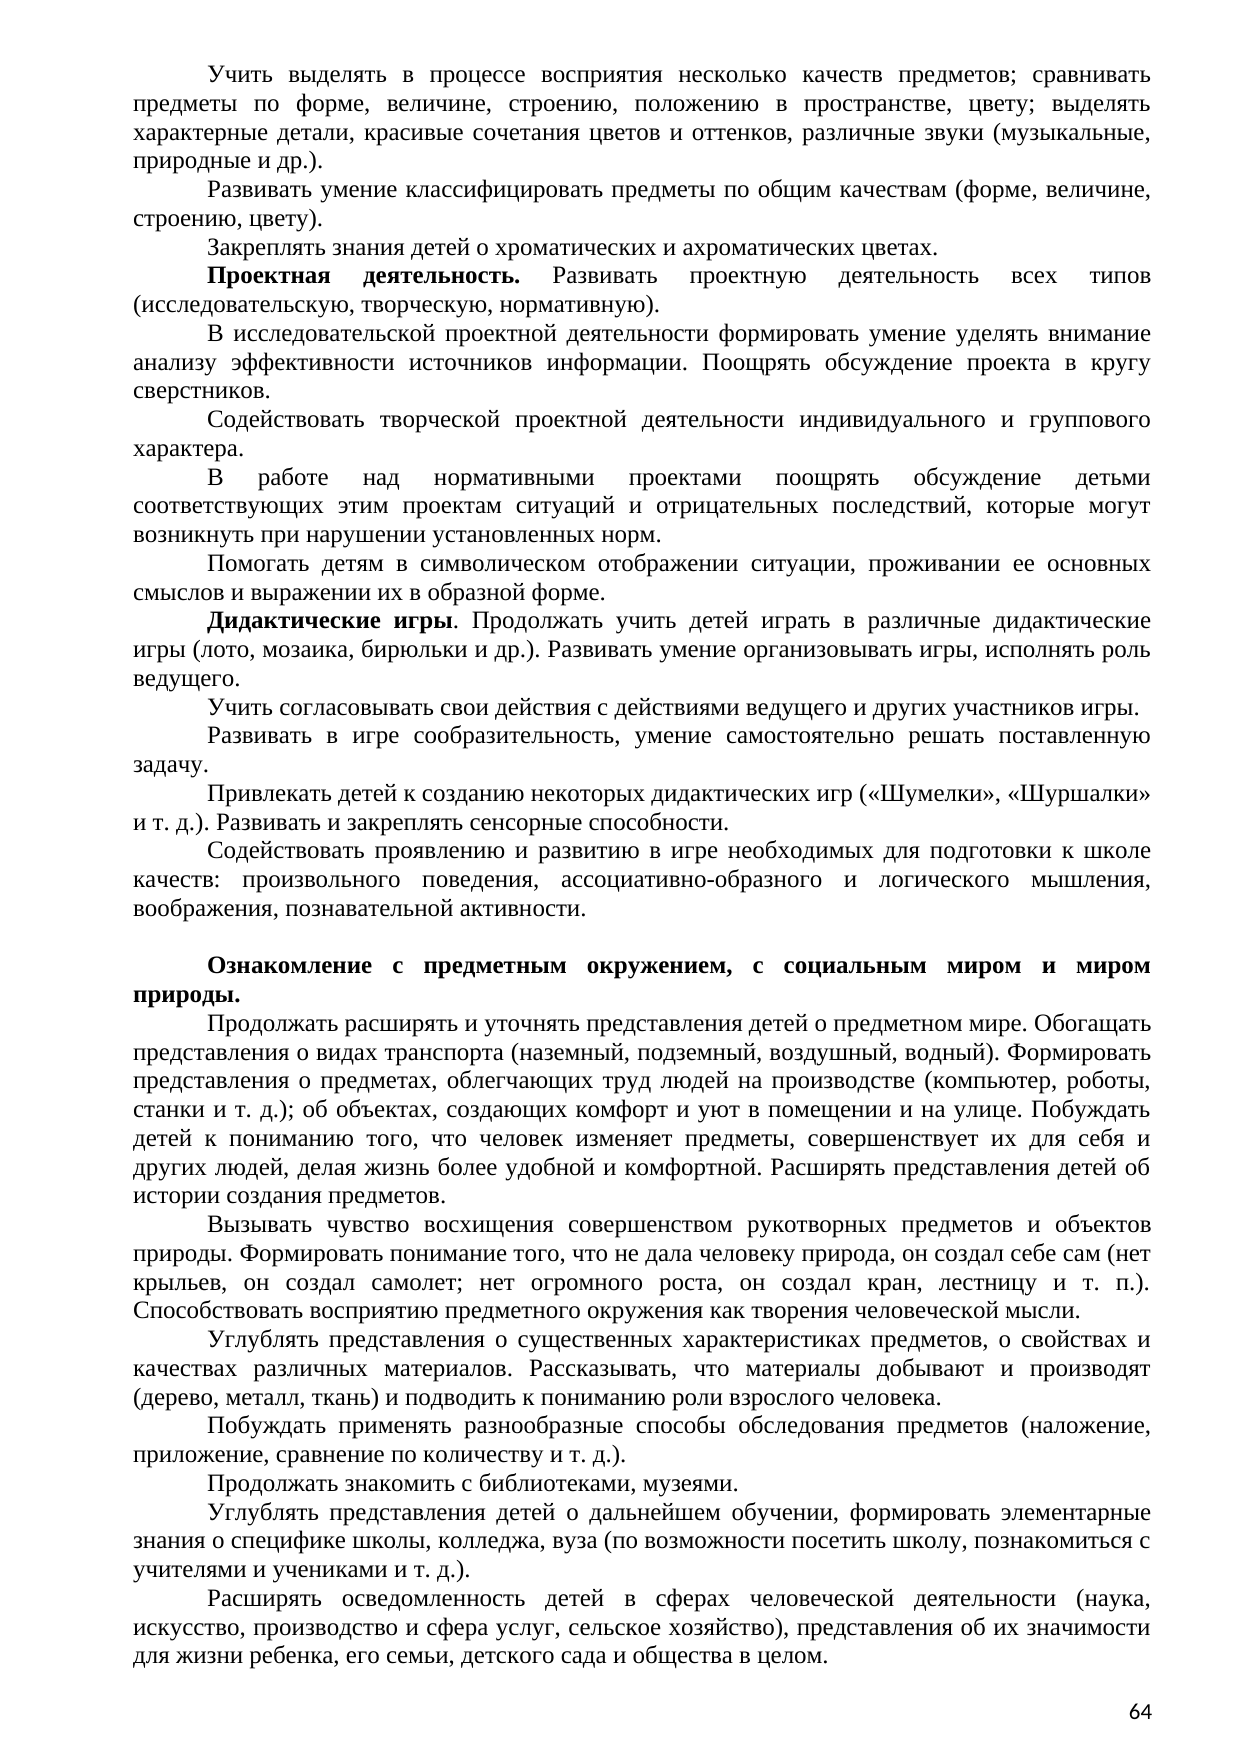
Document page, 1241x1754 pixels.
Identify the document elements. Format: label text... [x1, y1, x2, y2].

text Проектная деятельность. Развивать проектную деятельность всех типов (исследовательскую, творческую, нормативную). [133, 260, 1152, 318]
text Помогать детям в символическом отображении ситуации, проживании ее основных смыслов и выражении их в образной форме. [133, 548, 1152, 605]
text Развивать умение классифицировать предметы по общим качествам (форме, величине, строению, цвету). [133, 174, 1152, 232]
text Вызывать чувство восхищения совершенством рукотворных предметов и объектов природы. Формировать понимание того, что не дала человеку природа, он создал себе сам (нет крыльев, он создал самолет; нет огромного роста, он создал кран, лестницу и т. п.). Способствовать восприятию предметного окружения как творения человеческой мысли. [133, 1209, 1152, 1324]
text Углублять представления детей о дальнейшем обучении, формировать элементарные знания о специфике школы, колледжа, вуза (по возможности посетить школу, познакомиться с учителями и учениками и т. д.). [133, 1497, 1152, 1583]
text Закреплять знания детей о хроматических и ахроматических цветах. [133, 232, 1152, 260]
text Дидактические игры. Продолжать учить детей играть в различные дидактические игры (лото, мозаика, бирюльки и др.). Развивать умение организовывать игры, исполнять роль ведущего. [133, 605, 1152, 692]
text Учить согласовывать свои действия с действиями ведущего и других участников игры. [133, 692, 1152, 720]
text Продолжать знакомить с библиотеками, музеями. [133, 1468, 1152, 1497]
text Углублять представления о существенных характеристиках предметов, о свойствах и качествах различных материалов. Рассказывать, что материалы добывают и производят (дерево, металл, ткань) и подводить к пониманию роли взрослого человека. [133, 1324, 1152, 1410]
text Ознакомление с предметным окружением, с социальным миром и миром природы. [133, 950, 1152, 1008]
text В работе над нормативными проектами поощрять обсуждение детьми соответствующих этим проектам ситуаций и отрицательных последствий, которые могут возникнуть при нарушении установленных норм. [133, 462, 1152, 548]
text Содействовать творческой проектной деятельности индивидуального и группового характера. [133, 404, 1152, 462]
text Учить выделять в процессе восприятия несколько качеств предметов; сравнивать предметы по форме, величине, строению, положению в пространстве, цвету; выделять характерные детали, красивые сочетания цветов и оттенков, различные звуки (музыкальные, природные и др.). [133, 59, 1152, 174]
text Развивать в игре сообразительность, умение самостоятельно решать поставленную задачу. [133, 720, 1152, 778]
text Привлекать детей к созданию некоторых дидактических игр («Шумелки», «Шуршалки» и т. д.). Развивать и закреплять сенсорные способности. [133, 778, 1152, 835]
text Расширять осведомленность детей в сферах человеческой деятельности (наука, искусство, производство и сфера услуг, сельское хозяйство), представления об их значимости для жизни ребенка, его семьи, детского сада и общества в целом. [133, 1583, 1152, 1669]
text Побуждать применять разнообразные способы обследования предметов (наложение, приложение, сравнение по количеству и т. д.). [133, 1410, 1152, 1468]
text В исследовательской проектной деятельности формировать умение уделять внимание анализу эффективности источников информации. Поощрять обсуждение проекта в кругу сверстников. [133, 318, 1152, 404]
text Продолжать расширять и уточнять представления детей о предметном мире. Обогащать представления о видах транспорта (наземный, подземный, воздушный, водный). Формировать представления о предметах, облегчающих труд людей на производстве (компьютер, роботы, станки и т. д.); об объектах, создающих комфорт и уют в помещении и на улице. Побуждать детей к пониманию того, что человек изменяет предметы, совершенствует их для себя и других людей, делая жизнь более удобной и комфортной. Расширять представления детей об истории создания предметов. [133, 1008, 1152, 1209]
text Содействовать проявлению и развитию в игре необходимых для подготовки к школе качеств: произвольного поведения, ассоциативно-образного и логического мышления, воображения, познавательной активности. [133, 835, 1152, 922]
